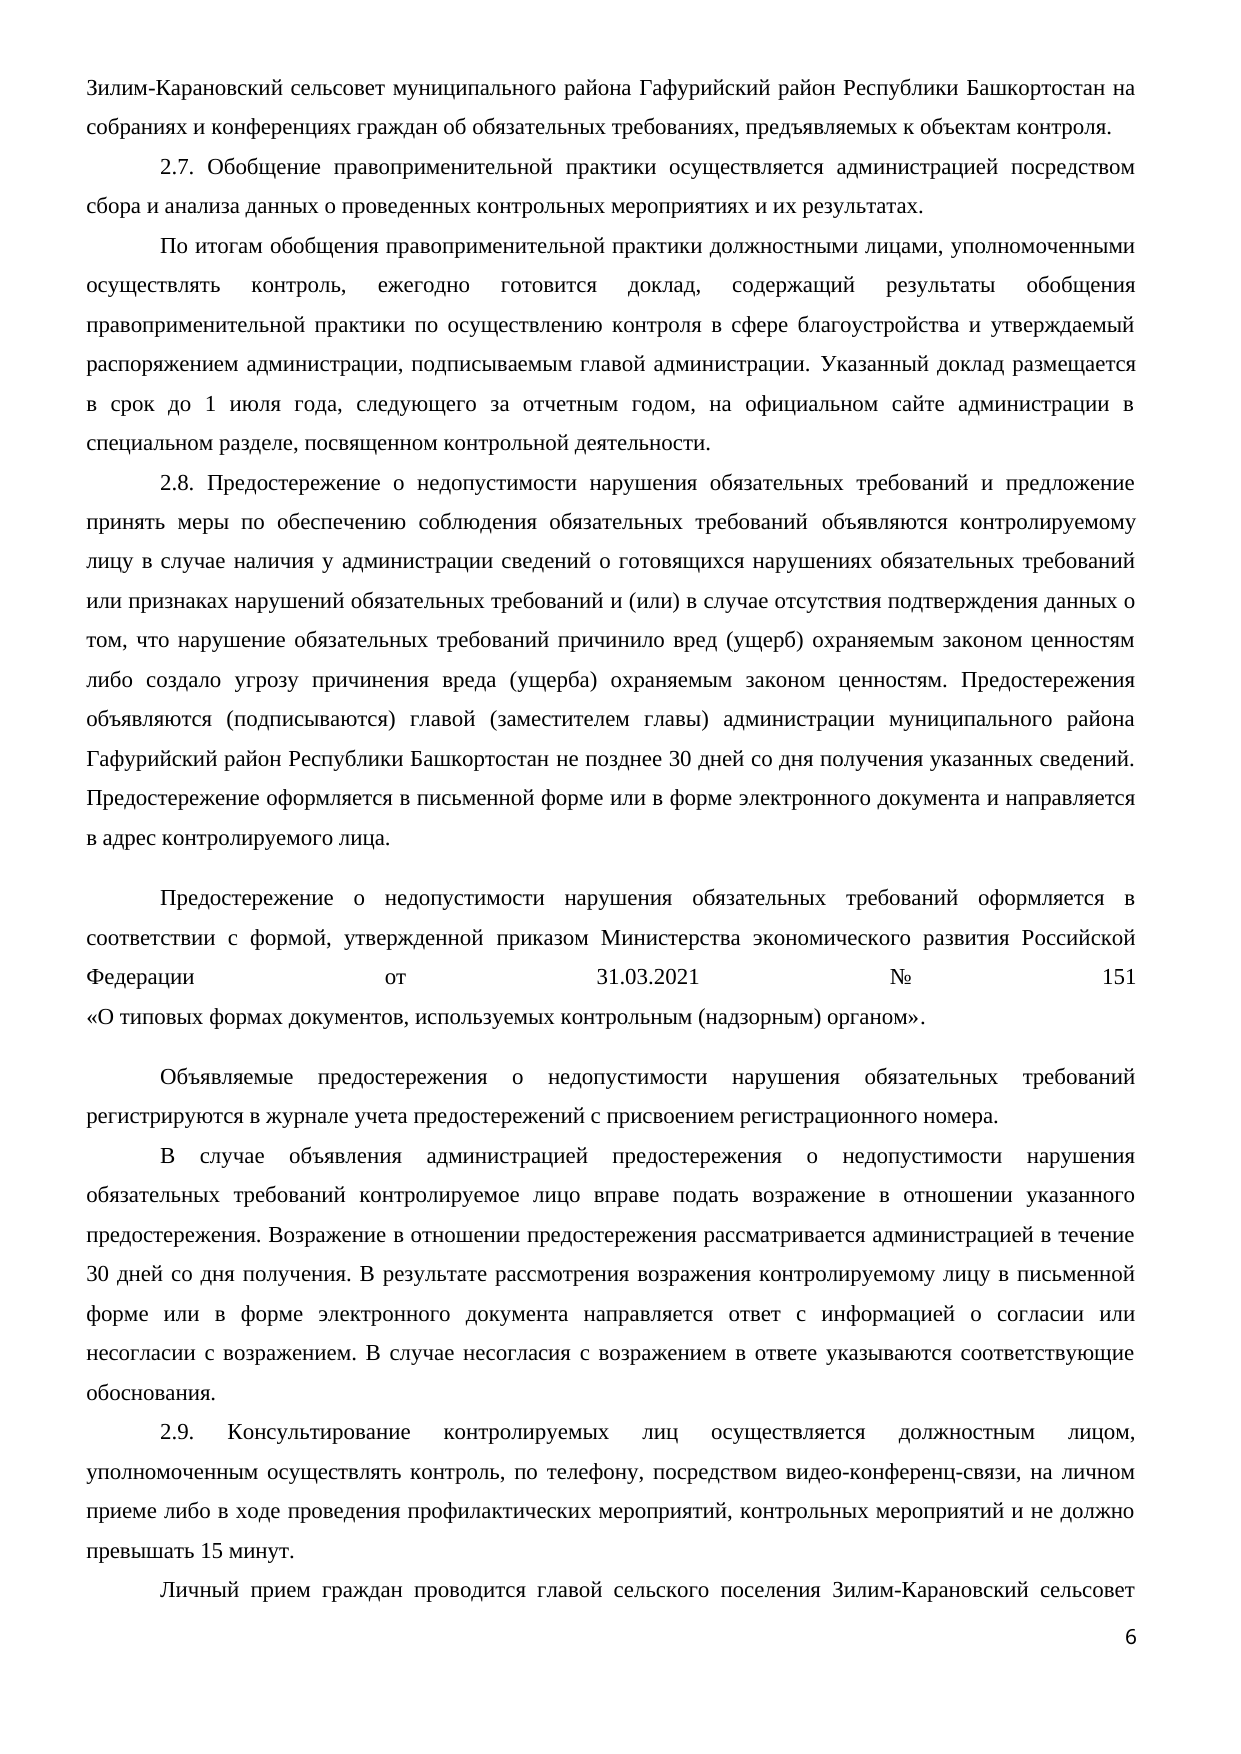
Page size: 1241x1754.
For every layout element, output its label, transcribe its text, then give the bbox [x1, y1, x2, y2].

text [86, 74, 1137, 140]
text Объявляемые предостережения о недопустимости нарушения обязательных требований регистрируются в журнале учета предостережений с присвоением регистрационного номера. [86, 1063, 1137, 1129]
text 2.8. Предостережение о недопустимости нарушения обязательных требований и предложение принять меры по обеспечению соблюдения обязательных требований объявляются контролируемому лицу в случае наличия у администрации сведений о готовящихся нарушениях обязательных требований или признаках нарушений обязательных требований и (или) в случае отсутствия подтверждения данных о том, что нарушение обязательных требований причинило вред (ущерб) охраняемым законом ценностям либо создало угрозу причинения вреда (ущерба) охраняемым законом ценностям. Предостережения объявляются (подписываются) главой (заместителем главы) администрации муниципального района Гафурийский район Республики Башкортостан не позднее 30 дней со дня получения указанных сведений. Предостережение оформляется в письменной форме или в форме электронного документа и направляется в адрес контролируемого лица. [86, 469, 1137, 850]
text По итогам обобщения правоприменительной практики должностными лицами, уполномоченными осуществлять контроль, ежегодно готовится доклад, содержащий результаты обобщения правоприменительной практики по осуществлению контроля в сфере благоустройства и утверждаемый распоряжением администрации, подписываемым главой администрации. Указанный доклад размещается в срок до 1 июля года, следующего за отчетным годом, на официальном сайте администрации в специальном разделе, посвященном контрольной деятельности. [86, 232, 1137, 456]
text Предостережение о недопустимости нарушения обязательных требований оформляется в соответствии с формой, утвержденной приказом Министерства экономического развития Российской Федерации от 31.03.2021 № 151 «О типовых формах документов, используемых контрольным (надзорным) органом». [86, 884, 1137, 963]
text 2.9. Консультирование контролируемых лиц осуществляется должностным лицом, уполномоченным осуществлять контроль, по телефону, посредством видео-конференц-связи, на личном приеме либо в ходе проведения профилактических мероприятий, контрольных мероприятий и не должно превышать 15 минут. [86, 1418, 1137, 1563]
text 2.7. Обобщение правоприменительной практики осуществляется администрацией посредством сбора и анализа данных о проведенных контрольных мероприятиях и их результатах. [86, 153, 1137, 219]
text Предостережение о недопустимости нарушения обязательных требований оформляется в соответствии с формой, утвержденной приказом Министерства экономического развития Российской Федерации от 31.03.2021 № 151 «О типовых формах документов, используемых контрольным (надзорным) органом». [86, 989, 1137, 1029]
text В случае объявления администрацией предостережения о недопустимости нарушения обязательных требований контролируемое лицо вправе подать возражение в отношении указанного предостережения. Возражение в отношении предостережения рассматривается администрацией в течение 30 дней со дня получения. В результате рассмотрения возражения контролируемому лицу в письменной форме или в форме электронного документа направляется ответ с информацией о согласии или несогласии с возражением. В случае несогласия с возражением в ответе указываются соответствующие обоснования. [86, 1142, 1137, 1405]
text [86, 1576, 1137, 1603]
